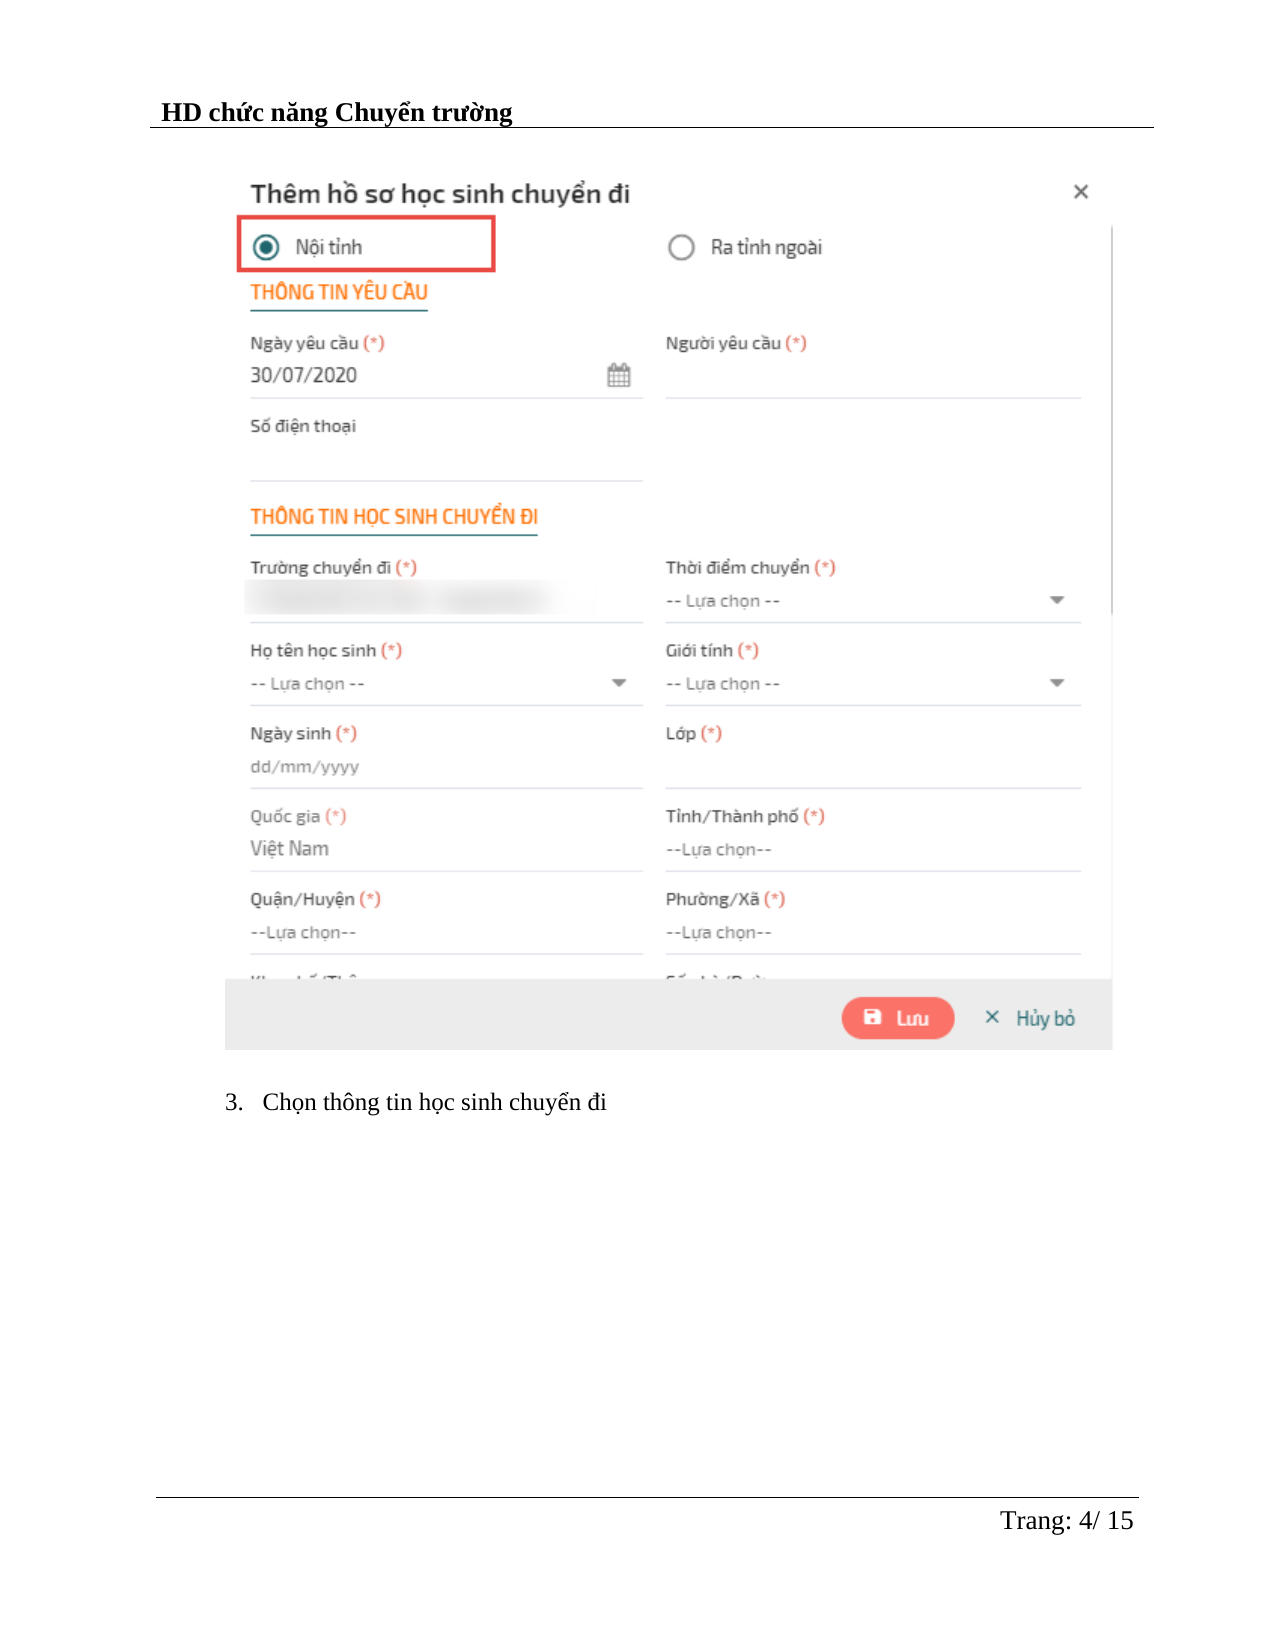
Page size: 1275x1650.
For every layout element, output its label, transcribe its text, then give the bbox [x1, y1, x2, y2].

list Chọn thông tin học sinh chuyển đi [225, 1087, 1125, 1116]
picture [225, 162, 1113, 1050]
